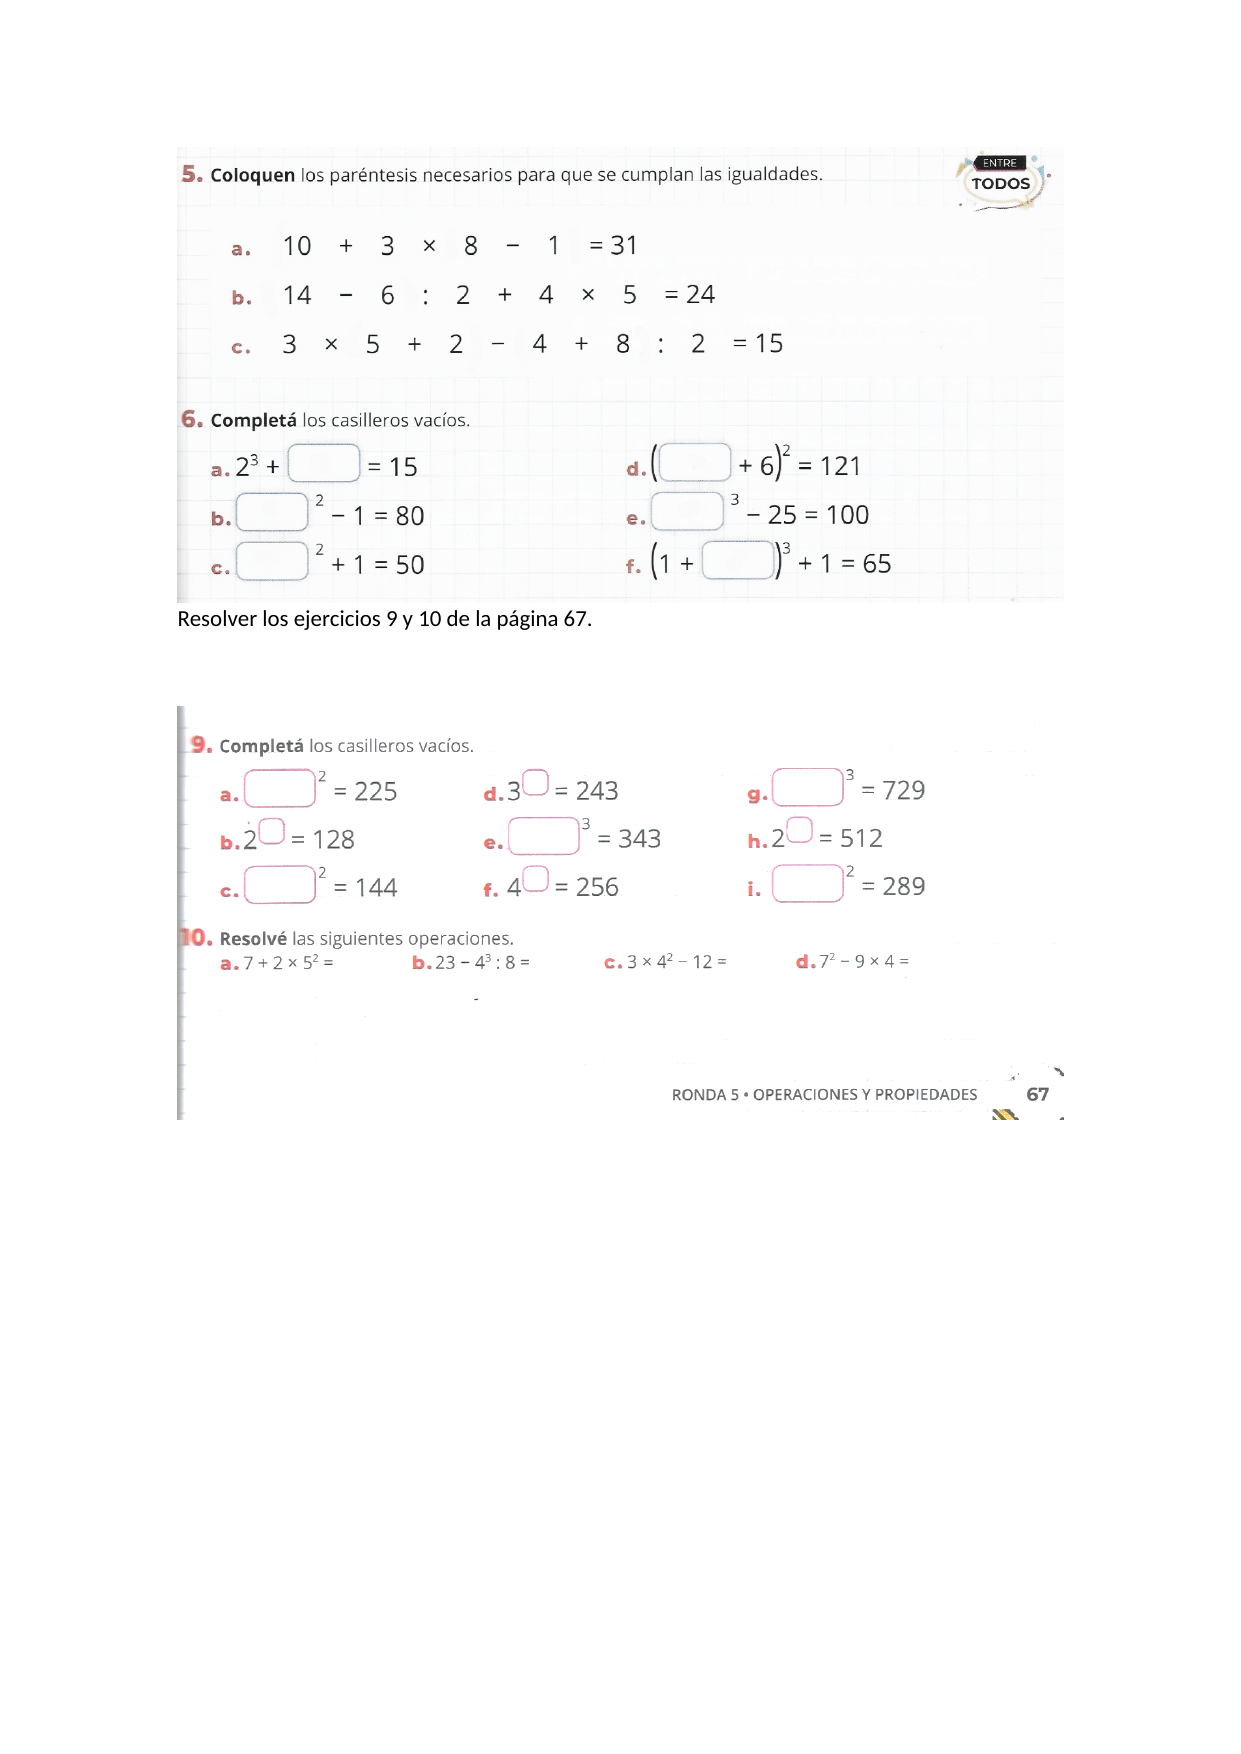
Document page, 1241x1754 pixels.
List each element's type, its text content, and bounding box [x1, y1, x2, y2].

picture [177, 147, 1064, 603]
picture [177, 706, 1064, 1120]
text Resolver los ejercicios 9 y 10 de la página 67. [177, 604, 1063, 632]
